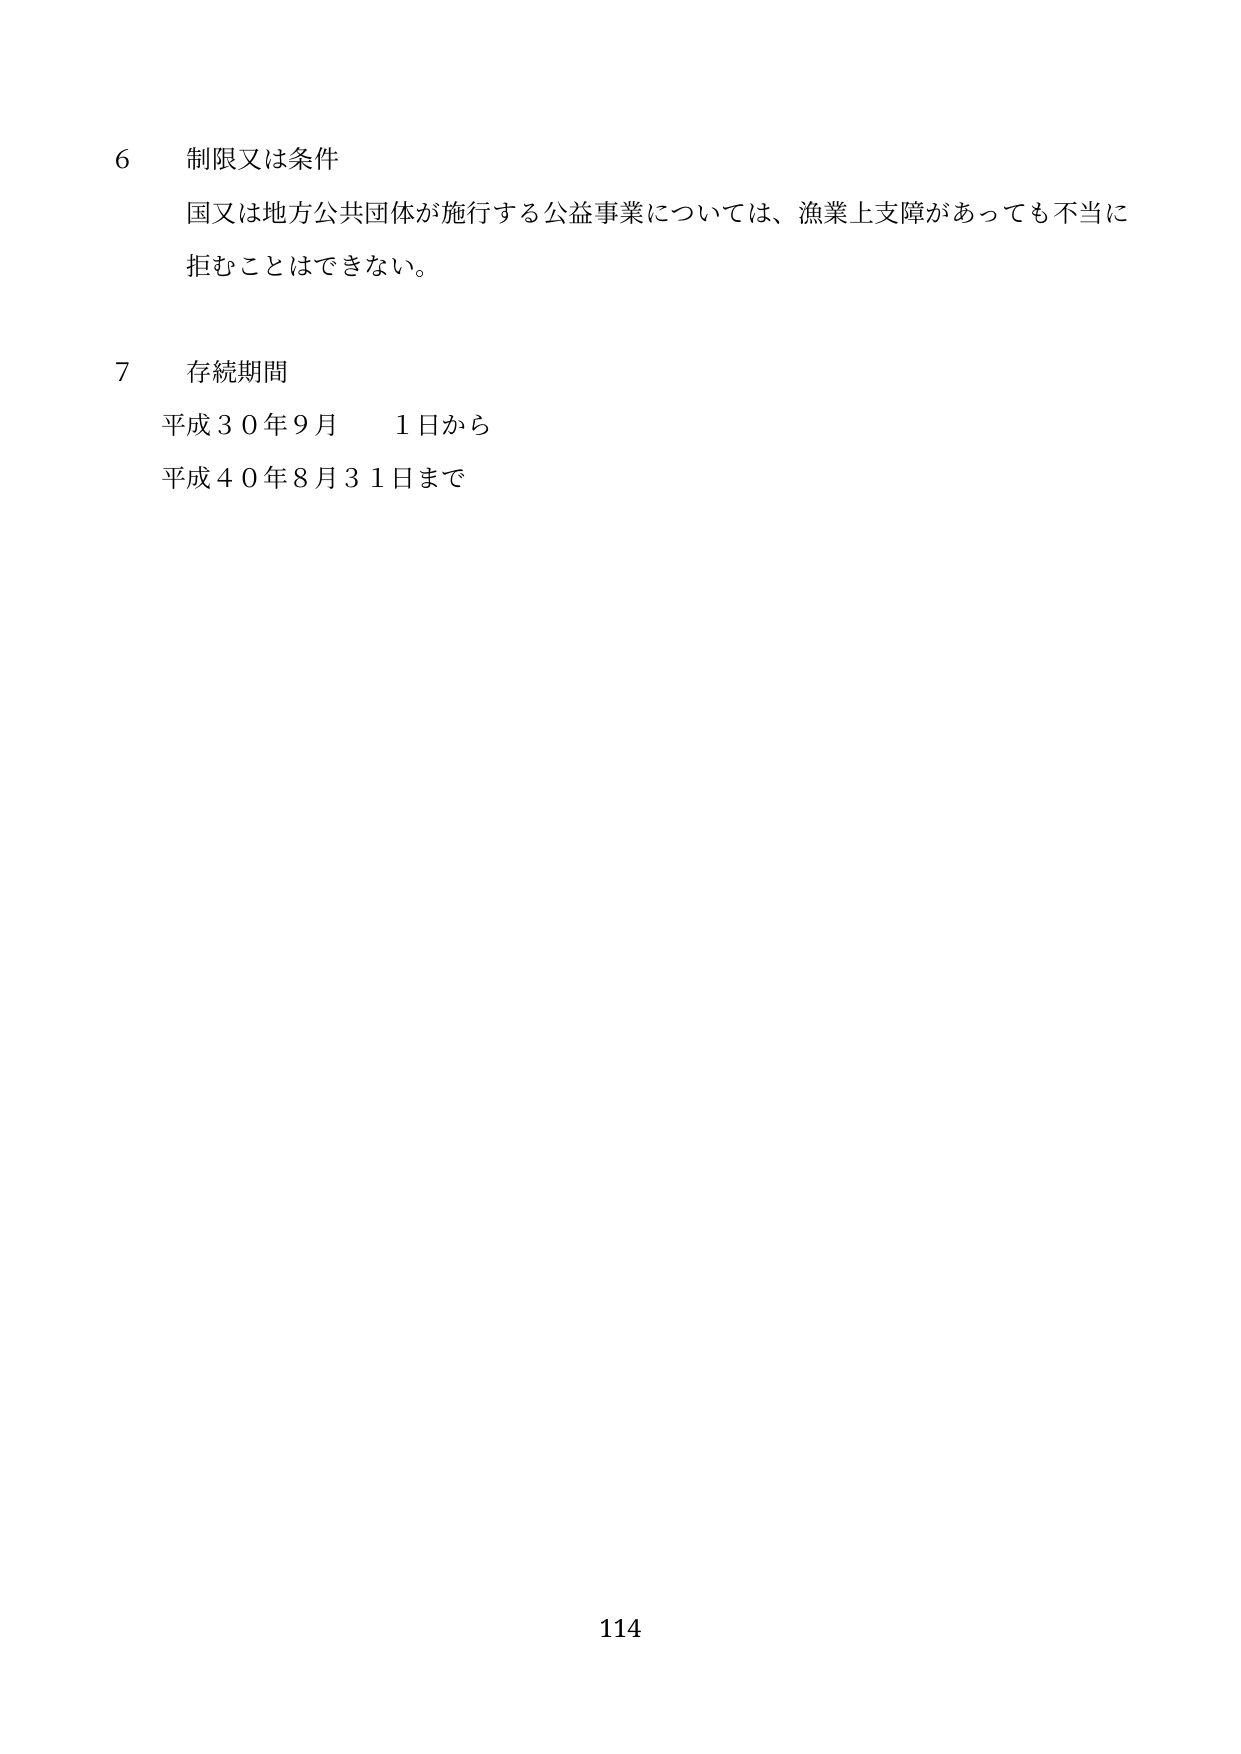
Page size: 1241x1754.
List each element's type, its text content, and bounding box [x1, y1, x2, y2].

text ７ 存続期間 [110, 344, 1131, 397]
text 平成４０年８月３１日まで１ 公示番号 共第５４号（現行：共第５４号） [110, 450, 1131, 503]
text 国又は地方公共団体が施行する公益事業については、漁業上支障があっても不当に拒むことはできない。 [110, 185, 1131, 291]
text 平成３０年９月 １日から [110, 397, 1131, 450]
text ６ 制限又は条件 [110, 132, 1131, 185]
